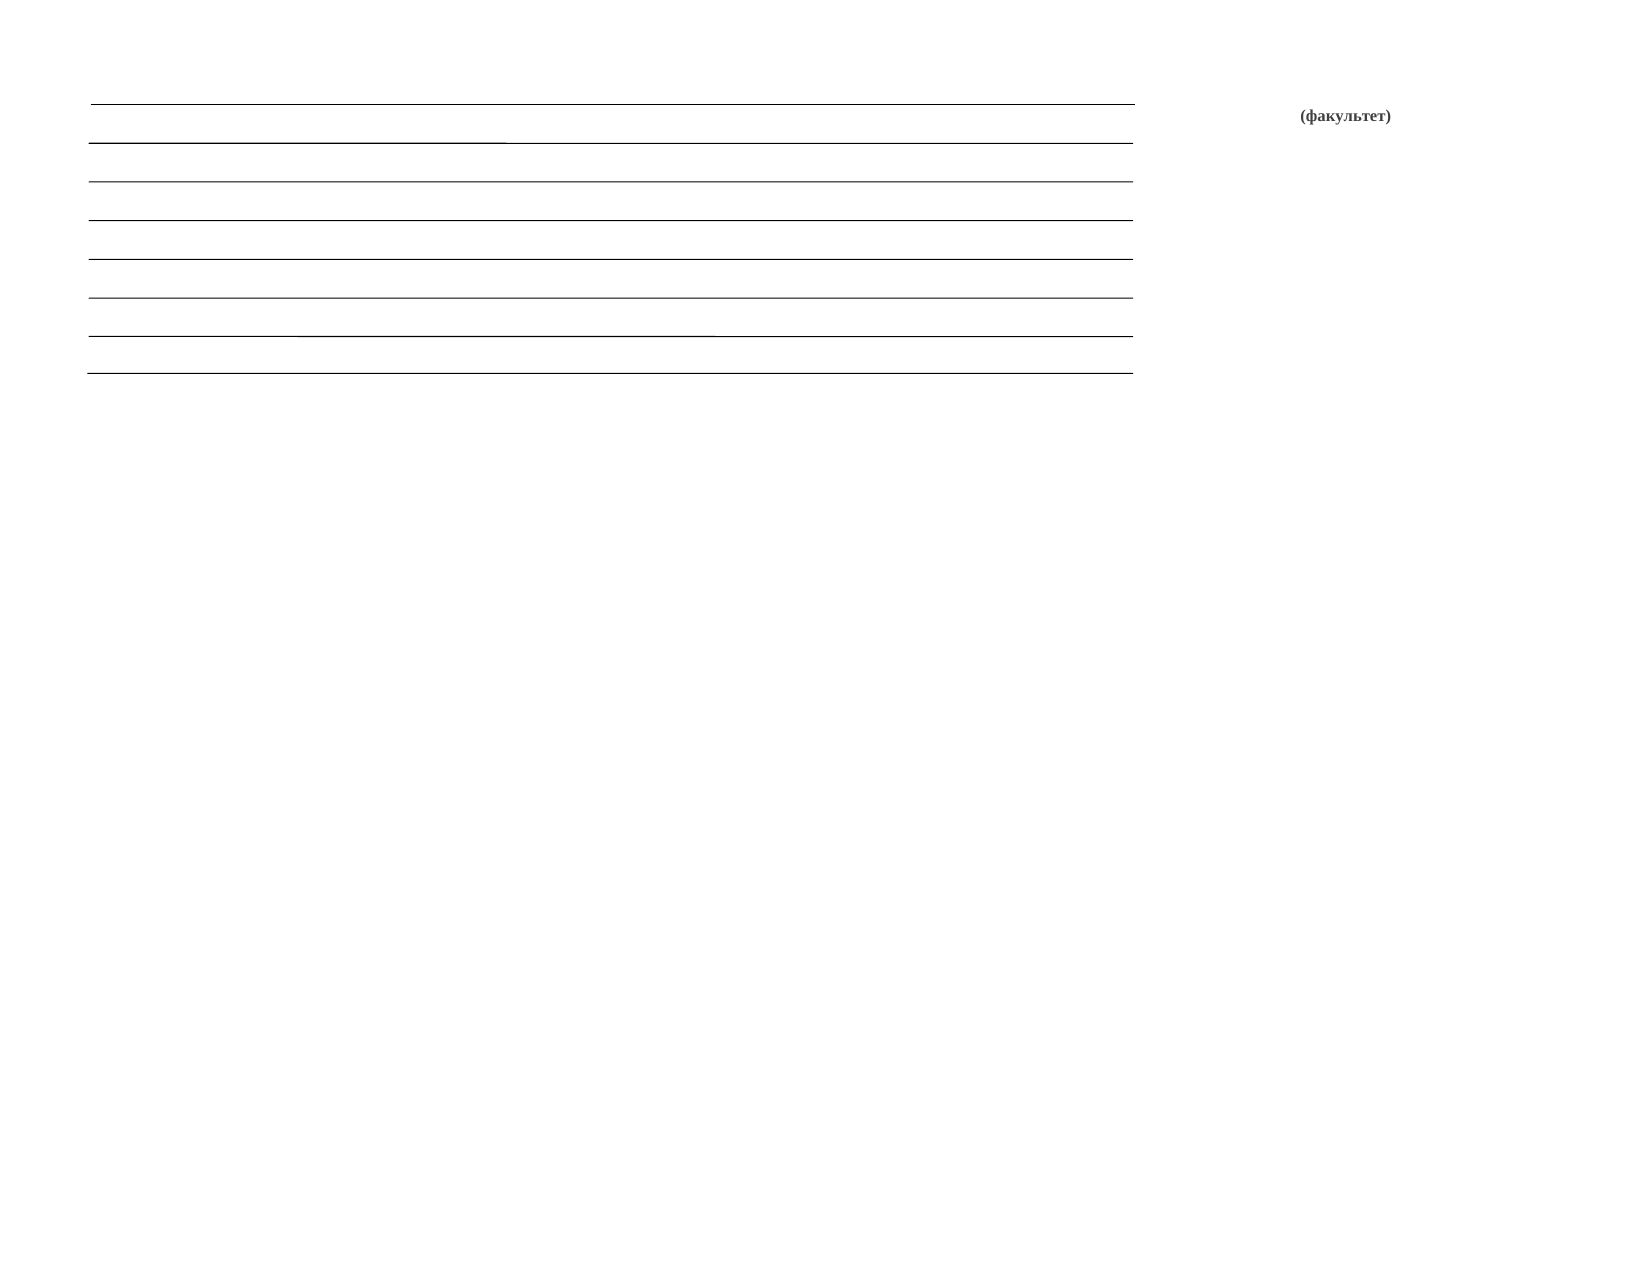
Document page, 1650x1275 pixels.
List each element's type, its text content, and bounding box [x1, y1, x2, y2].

text (факультет) [75, 105, 1391, 124]
